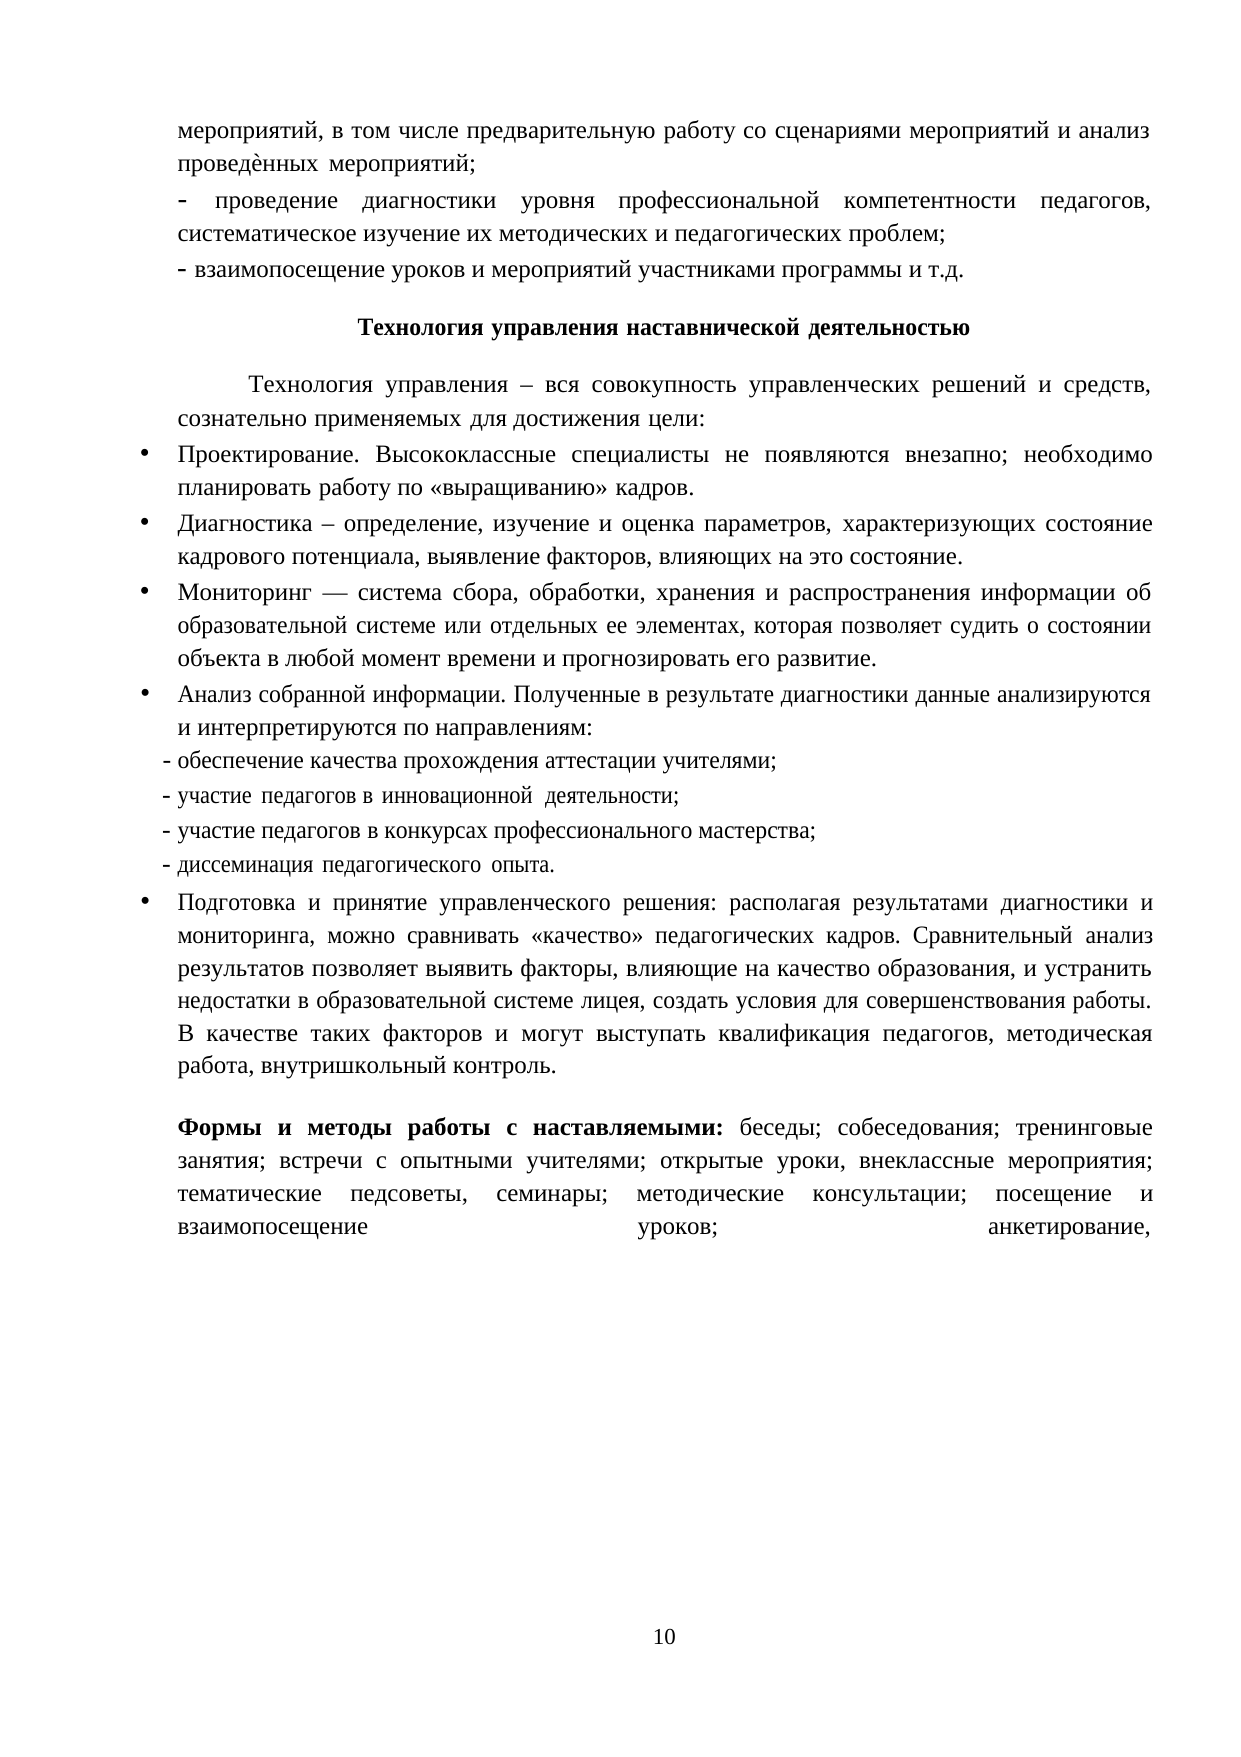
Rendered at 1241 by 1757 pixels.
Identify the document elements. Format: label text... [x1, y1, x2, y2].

list участие педагогов в инновационной деятельности; [162, 779, 1196, 809]
list Подготовка и принятие управленческого решения: располагая результатами диагностики и мониторинга, можно сравнивать «качество» педагогических кадров. Сравнительный анализ результатов позволяет выявить факторы, влияющие на качество образования, и устранить недостатки в образовательной системе лицея, создать условия для совершенствования работы. В качестве таких факторов и могут выступать квалификация педагогов, методическая работа, внутришкольный контроль. [140, 883, 1153, 1079]
list обеспечение качества прохождения аттестации учителями; [162, 744, 1196, 774]
subtitle Технология управления наставнической деятельностью [158, 312, 1169, 341]
list проведение диагностики уровня профессиональной компетентности педагогов, систематическое изучение их методических и педагогических проблем; [177, 182, 1153, 247]
text мероприятий, в том числе предварительную работу со сценариями мероприятий и анализ проведѐнных мероприятий; [177, 116, 1196, 177]
text Формы и методы работы с наставляемыми: беседы; собеседования; тренинговые занятия; встречи с опытными учителями; открытые уроки, внеклассные мероприятия; тематические педсоветы, семинары; методические консультации; посещение и взаимопосещение уроков; анкетирование, [177, 1112, 1153, 1240]
list диссеминация педагогического опыта. [162, 848, 1196, 878]
text Технология управления – вся совокупность управленческих решений и средств, сознательно применяемых для достижения цели: [177, 369, 1152, 431]
list взаимопосещение уроков и мероприятий участниками программы и т.д. [177, 250, 1196, 284]
list Проектирование. Высококлассные специалисты не появляются внезапно; необходимо планировать работу по «выращиванию» кадров. [139, 436, 1153, 501]
list Мониторинг — система сбора, обработки, хранения и распространения информации об образовательной системе или отдельных ее элементах, которая позволяет судить о состоянии объекта в любой момент времени и прогнозировать его развитие. [139, 573, 1152, 672]
list Анализ собранной информации. Полученные в результате диагностики данные анализируются и интерпретируются по направлениям: [140, 675, 1152, 740]
list участие педагогов в конкурсах профессионального мастерства; [162, 814, 1196, 844]
list Диагностика – определение, изучение и оценка параметров, характеризующих состояние кадрового потенциала, выявление факторов, влияющих на это состояние. [139, 504, 1153, 569]
